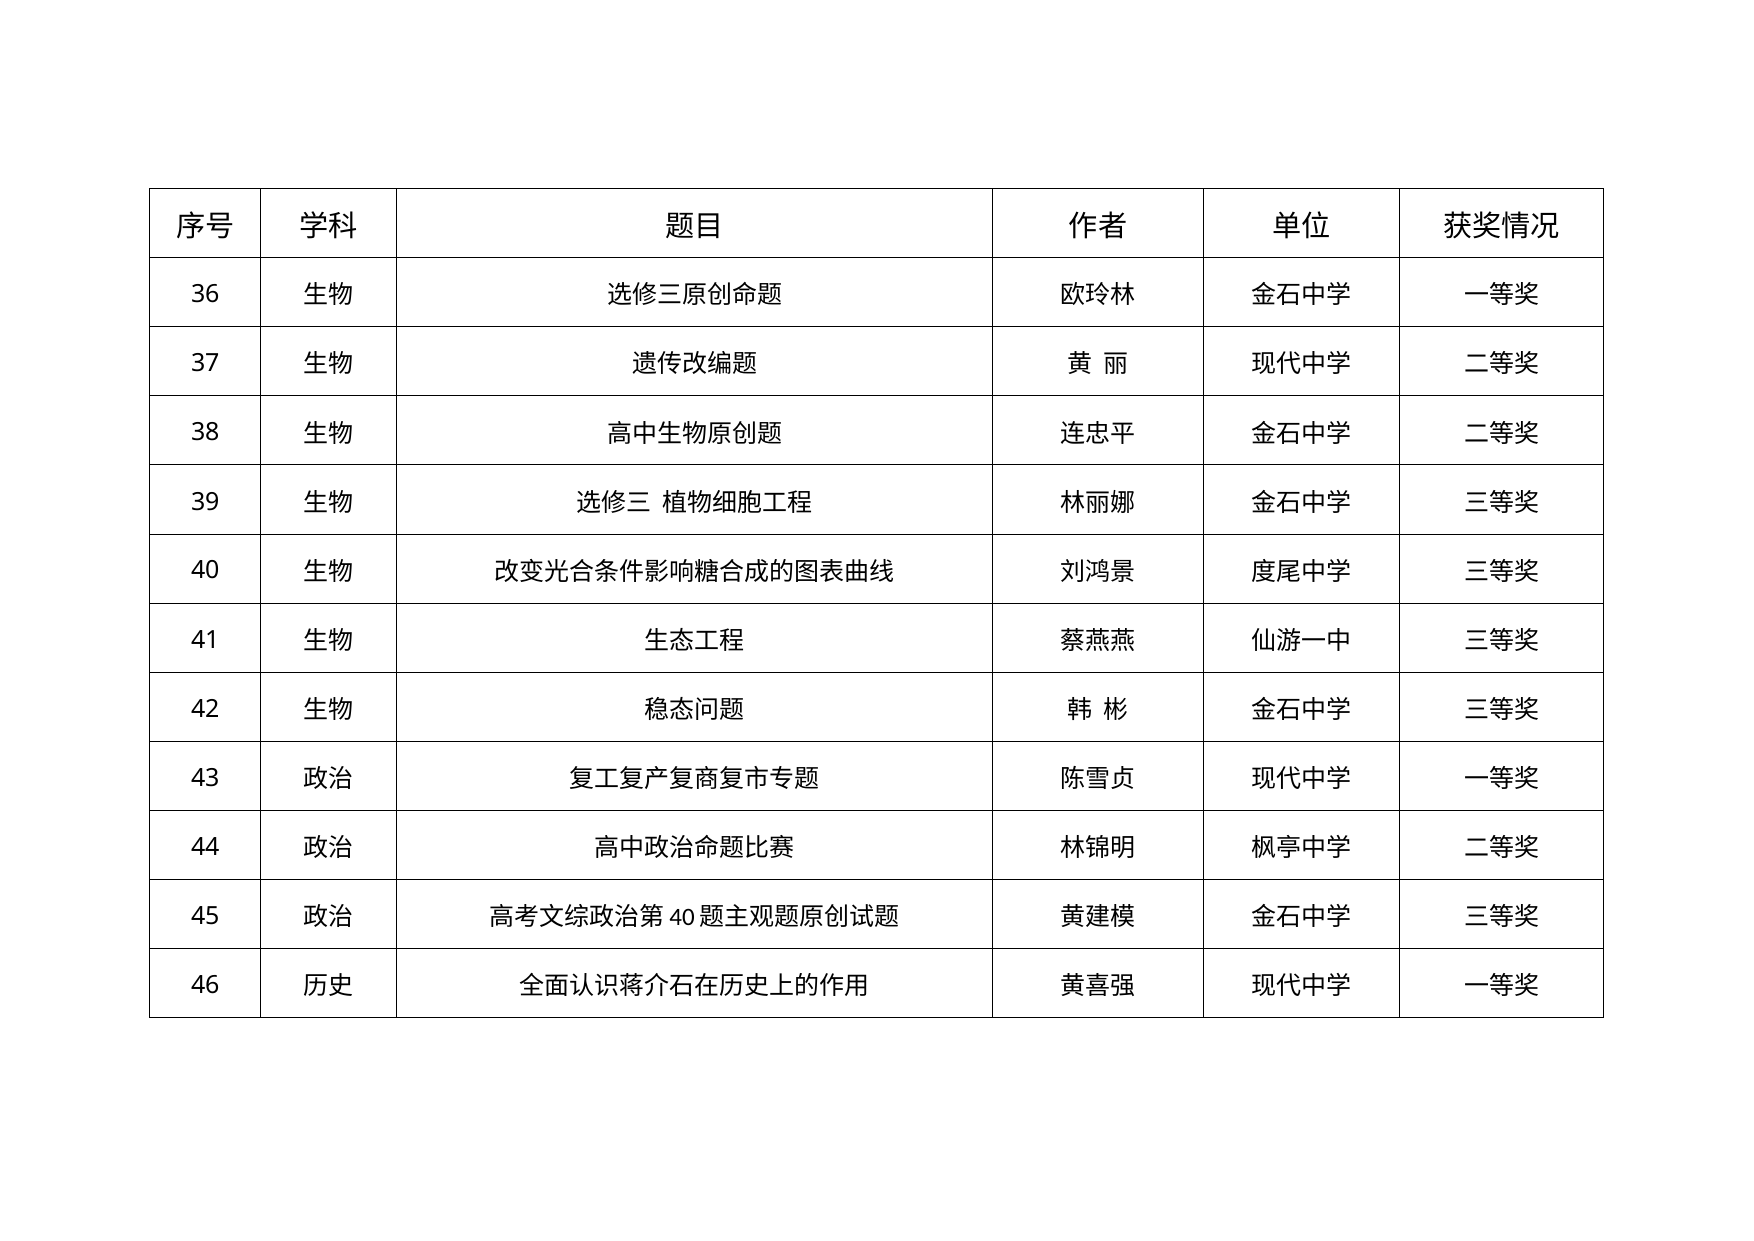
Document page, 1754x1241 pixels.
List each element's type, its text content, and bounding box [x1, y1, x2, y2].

table_cell 41 [150, 604, 260, 672]
table_cell 金石中学 [1204, 465, 1399, 533]
table_cell 仙游一中 [1204, 604, 1399, 672]
table_cell 生物 [261, 673, 396, 741]
table_cell 复工复产复商复市专题 [397, 742, 992, 810]
table_cell 金石中学 [1204, 258, 1399, 326]
table_cell 三等奖 [1400, 673, 1603, 741]
table_cell 39 [150, 465, 260, 533]
table_cell 遗传改编题 [397, 327, 992, 395]
table_cell 二等奖 [1400, 396, 1603, 464]
table_cell 金石中学 [1204, 396, 1399, 464]
table_cell 选修三 植物细胞工程 [397, 465, 992, 533]
table_cell 高中政治命题比赛 [397, 811, 992, 879]
table_cell 选修三原创命题 [397, 258, 992, 326]
table_cell 二等奖 [1400, 811, 1603, 879]
table_cell 黄喜强 [993, 949, 1203, 1017]
table_cell 稳态问题 [397, 673, 992, 741]
table_cell 36 [150, 258, 260, 326]
table_cell 高考文综政治第40题主观题原创试题 [397, 880, 992, 948]
table_cell 金石中学 [1204, 880, 1399, 948]
table_cell 度尾中学 [1204, 535, 1399, 602]
table_cell 韩 彬 [993, 673, 1203, 741]
table_header 题目 [397, 189, 992, 257]
table_cell 42 [150, 673, 260, 741]
table_header 单位 [1204, 189, 1399, 257]
table_cell 三等奖 [1400, 535, 1603, 602]
table_cell 38 [150, 396, 260, 464]
table_cell 政治 [261, 880, 396, 948]
table_cell 三等奖 [1400, 880, 1603, 948]
table_cell 45 [150, 880, 260, 948]
table_cell 二等奖 [1400, 327, 1603, 395]
table_cell 生物 [261, 465, 396, 533]
table_cell 黄建模 [993, 880, 1203, 948]
table_cell 刘鸿景 [993, 535, 1203, 602]
table_cell 生物 [261, 327, 396, 395]
table_cell 全面认识蒋介石在历史上的作用 [397, 949, 992, 1017]
table_header 获奖情况 [1400, 189, 1603, 257]
table_cell 生物 [261, 258, 396, 326]
table_cell 连忠平 [993, 396, 1203, 464]
table_cell 高中生物原创题 [397, 396, 992, 464]
table_header 学科 [261, 189, 396, 257]
table_cell 黄 丽 [993, 327, 1203, 395]
table_cell 政治 [261, 811, 396, 879]
table_header 序号 [150, 189, 260, 257]
table_cell 一等奖 [1400, 258, 1603, 326]
table_cell 林锦明 [993, 811, 1203, 879]
table_cell 三等奖 [1400, 604, 1603, 672]
table_cell 生态工程 [397, 604, 992, 672]
table_cell 一等奖 [1400, 742, 1603, 810]
table_cell 金石中学 [1204, 673, 1399, 741]
table_cell 改变光合条件影响糖合成的图表曲线 [397, 535, 992, 602]
table_cell 40 [150, 535, 260, 602]
table_cell 生物 [261, 535, 396, 602]
table_cell 三等奖 [1400, 465, 1603, 533]
table_cell 政治 [261, 742, 396, 810]
table_cell 现代中学 [1204, 327, 1399, 395]
table_cell 37 [150, 327, 260, 395]
table_header 作者 [993, 189, 1203, 257]
table_cell 林丽娜 [993, 465, 1203, 533]
table_cell 43 [150, 742, 260, 810]
table_cell 生物 [261, 396, 396, 464]
table_cell 现代中学 [1204, 949, 1399, 1017]
table_cell 欧玲林 [993, 258, 1203, 326]
table_cell 一等奖 [1400, 949, 1603, 1017]
table_cell 历史 [261, 949, 396, 1017]
table_cell 现代中学 [1204, 742, 1399, 810]
table_cell 44 [150, 811, 260, 879]
table_cell 枫亭中学 [1204, 811, 1399, 879]
table_cell 46 [150, 949, 260, 1017]
table_cell 生物 [261, 604, 396, 672]
table_cell 蔡燕燕 [993, 604, 1203, 672]
table_cell 陈雪贞 [993, 742, 1203, 810]
